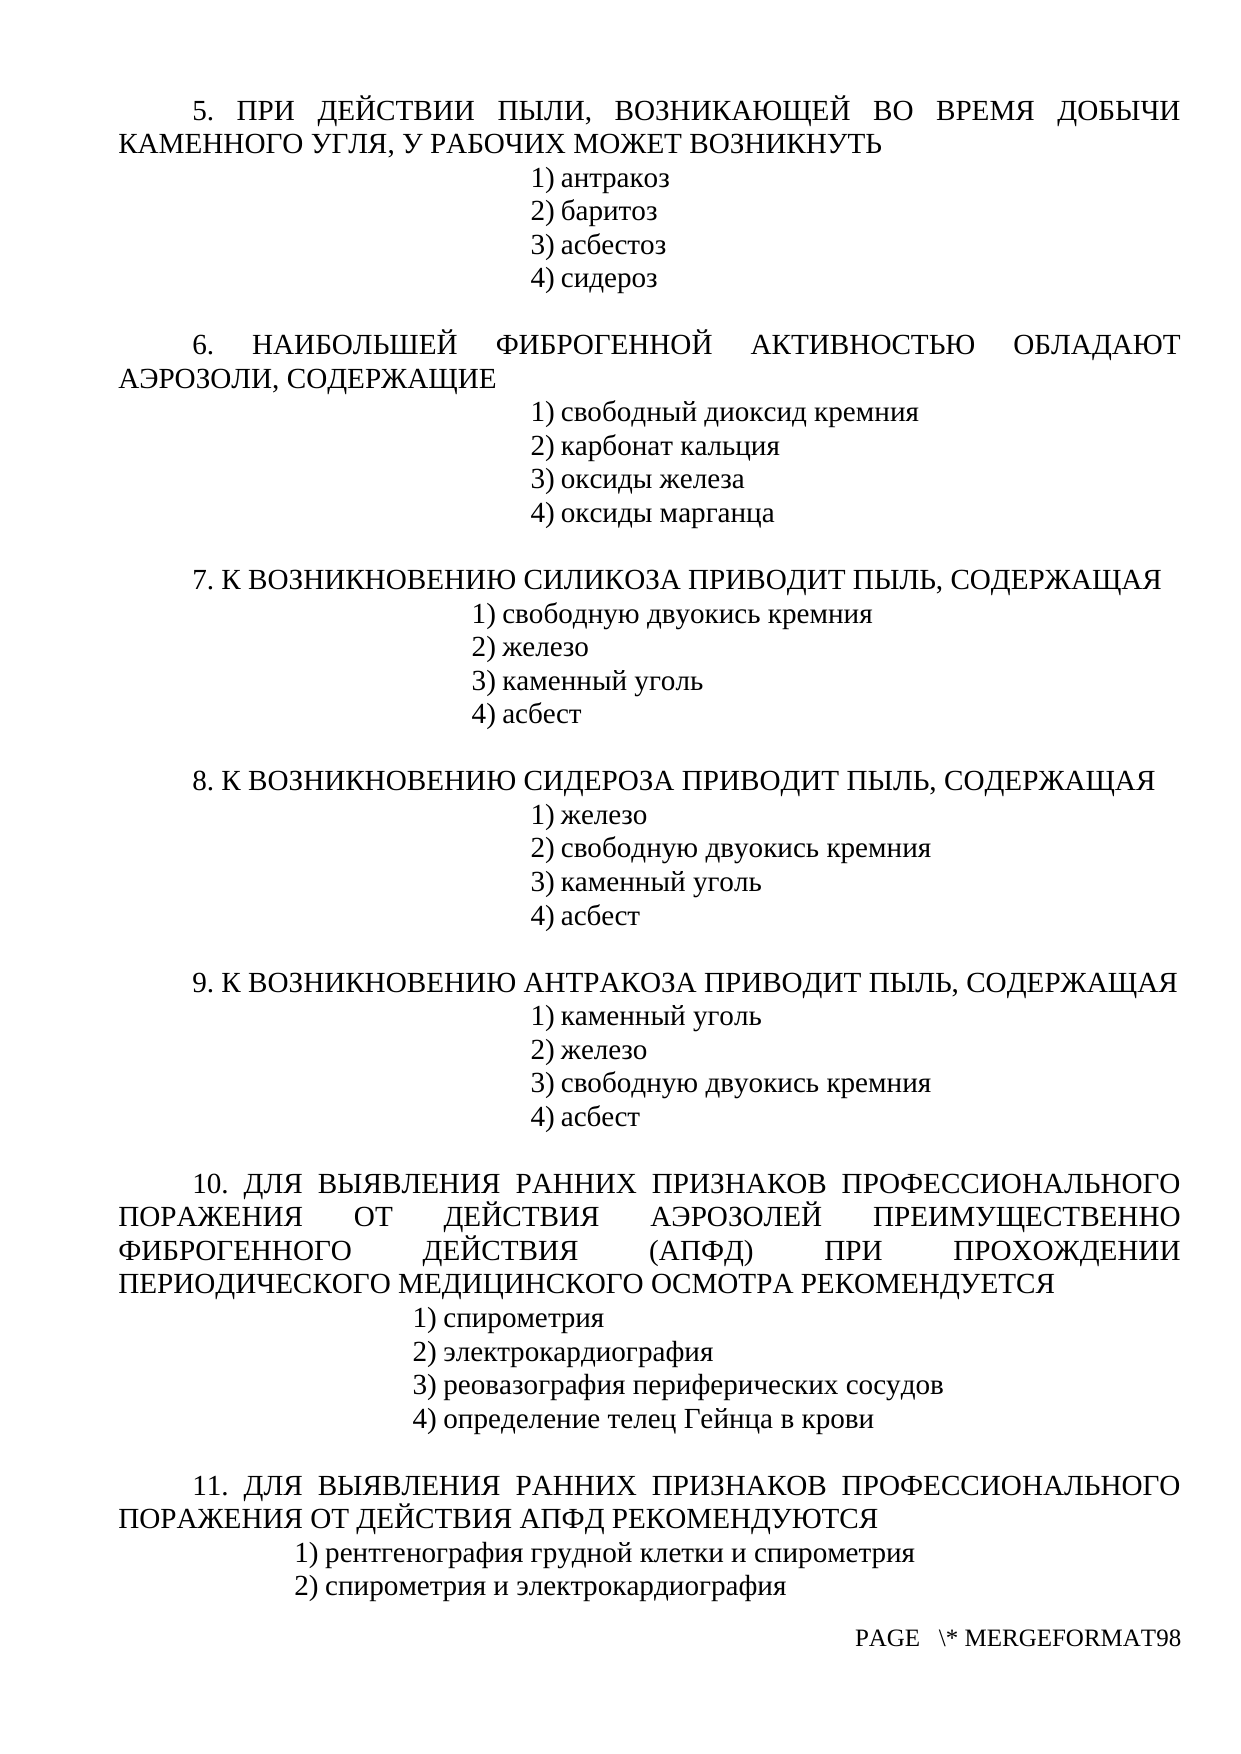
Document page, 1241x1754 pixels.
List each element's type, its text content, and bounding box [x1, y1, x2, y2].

text 5. ПРИ ДЕЙСТВИИ ПЫЛИ, ВОЗНИКАЮЩЕЙ ВО ВРЕМЯ ДОБЫЧИ КАМЕННОГО УГЛЯ, У РАБОЧИХ МОЖЕТ ВОЗНИКНУТЬ [118, 93, 1181, 160]
text 8. К ВОЗНИКНОВЕНИЮ СИДЕРОЗА ПРИВОДИТ ПЫЛЬ, СОДЕРЖАЩАЯ [118, 763, 1181, 797]
list оксиды железа [530, 462, 1181, 495]
list каменный уголь [530, 998, 1181, 1032]
list железо [471, 629, 1181, 663]
list спирометрия [412, 1300, 1181, 1334]
text 9. К ВОЗНИКНОВЕНИЮ АНТРАКОЗА ПРИВОДИТ ПЫЛЬ, СОДЕРЖАЩАЯ [118, 965, 1181, 998]
text 11. ДЛЯ ВЫЯВЛЕНИЯ РАННИХ ПРИЗНАКОВ ПРОФЕССИОНАЛЬНОГО ПОРАЖЕНИЯ ОТ ДЕЙСТВИЯ АПФД РЕКОМЕНДУЮТСЯ [118, 1468, 1181, 1535]
text 6. НАИБОЛЬШЕЙ ФИБРОГЕННОЙ АКТИВНОСТЬЮ ОБЛАДАЮТ АЭРОЗОЛИ, СОДЕРЖАЩИЕ [118, 327, 1181, 394]
list каменный уголь [530, 864, 1181, 898]
list определение телец Гейнца в крови [412, 1401, 1181, 1434]
list асбест [471, 696, 1181, 730]
list асбестоз [530, 227, 1181, 260]
list свободный диоксид кремния [530, 394, 1181, 428]
list электрокардиография [412, 1334, 1181, 1367]
list асбест [530, 898, 1181, 931]
text 7. К ВОЗНИКНОВЕНИЮ СИЛИКОЗА ПРИВОДИТ ПЫЛЬ, СОДЕРЖАЩАЯ [118, 562, 1181, 596]
list антракоз [530, 160, 1181, 193]
list каменный уголь [471, 663, 1181, 696]
list свободную двуокись кремния [530, 1065, 1181, 1099]
list асбест [530, 1099, 1181, 1132]
list карбонат кальция [530, 428, 1181, 462]
list оксиды марганца [530, 495, 1181, 529]
list реовазография периферических сосудов [412, 1367, 1181, 1401]
list сидероз [530, 260, 1181, 294]
list рентгенография грудной клетки и спирометрия [294, 1535, 1181, 1568]
text 10. ДЛЯ ВЫЯВЛЕНИЯ РАННИХ ПРИЗНАКОВ ПРОФЕССИОНАЛЬНОГО ПОРАЖЕНИЯ ОТ ДЕЙСТВИЯ АЭРОЗОЛЕЙ ПРЕИМУЩЕСТВЕННО ФИБРОГЕННОГО ДЕЙСТВИЯ (АПФД) ПРИ ПРОХОЖДЕНИИ ПЕРИОДИЧЕСКОГО МЕДИЦИНСКОГО ОСМОТРА РЕКОМЕНДУЕТСЯ [118, 1166, 1181, 1300]
list свободную двуокись кремния [530, 831, 1181, 864]
list спирометрия и электрокардиография [294, 1568, 1181, 1602]
list баритоз [530, 193, 1181, 227]
list железо [530, 1032, 1181, 1065]
list свободную двуокись кремния [471, 596, 1181, 629]
list железо [530, 797, 1181, 831]
